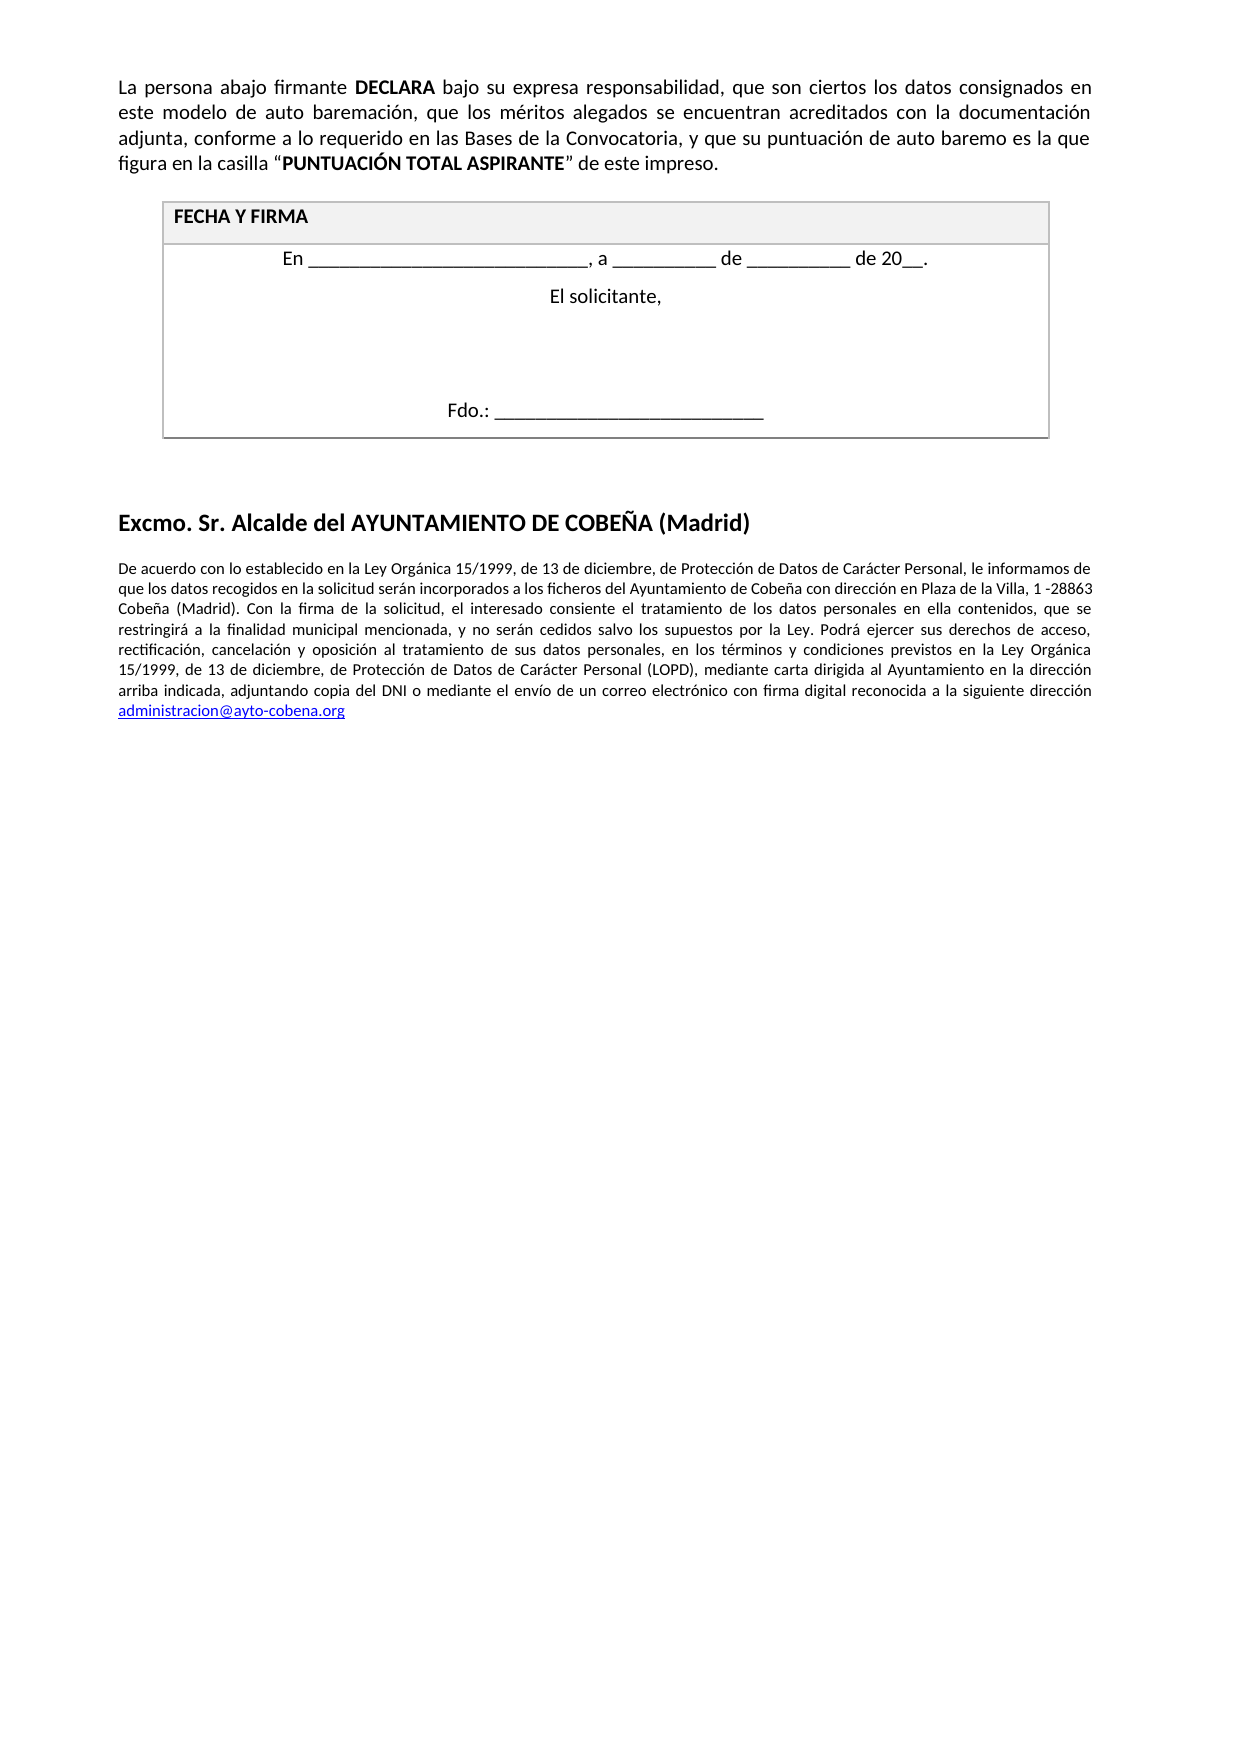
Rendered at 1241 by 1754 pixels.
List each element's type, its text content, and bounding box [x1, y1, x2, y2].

text La persona abajo firmante DECLARA bajo su expresa responsabilidad, que son ciertos los datos consignados en este modelo de auto baremación, que los méritos alegados se encuentran acreditados con la documentación adjunta, conforme a lo requerido en las Bases de la Convocatoria, y que su puntuación de auto baremo es la que figura en la casilla “PUNTUACIÓN TOTAL ASPIRANTE” de este impreso. [118, 74, 1093, 176]
table_cell En ___________________________, a __________ de __________ de 20__. El solicitante, Fdo.: __________________________ [164, 245, 1048, 437]
text De acuerdo con lo establecido en la Ley Orgánica 15/1999, de 13 de diciembre, de Protección de Datos de Carácter Personal, le informamos de que los datos recogidos en la solicitud serán incorporados a los ficheros del Ayuntamiento de Cobeña con dirección en Plaza de la Villa, 1 -28863 Cobeña (Madrid). Con la firma de la solicitud, el interesado consiente el tratamiento de los datos personales en ella contenidos, que se restringirá a la finalidad municipal mencionada, y no serán cedidos salvo los supuestos por la Ley. Podrá ejercer sus derechos de acceso, rectificación, cancelación y oposición al tratamiento de sus datos personales, en los términos y condiciones previstos en la Ley Orgánica 15/1999, de 13 de diciembre, de Protección de Datos de Carácter Personal (LOPD), mediante carta dirigida al Ayuntamiento en la dirección arriba indicada, adjuntando copia del DNI o mediante el envío de un correo electrónico con firma digital reconocida a la siguiente dirección administracion@ayto-cobena.org [118, 558, 1093, 721]
table_header FECHA Y FIRMA [164, 203, 1048, 243]
text Excmo. Sr. Alcalde del AYUNTAMIENTO DE COBEÑA (Madrid) [118, 507, 1093, 538]
